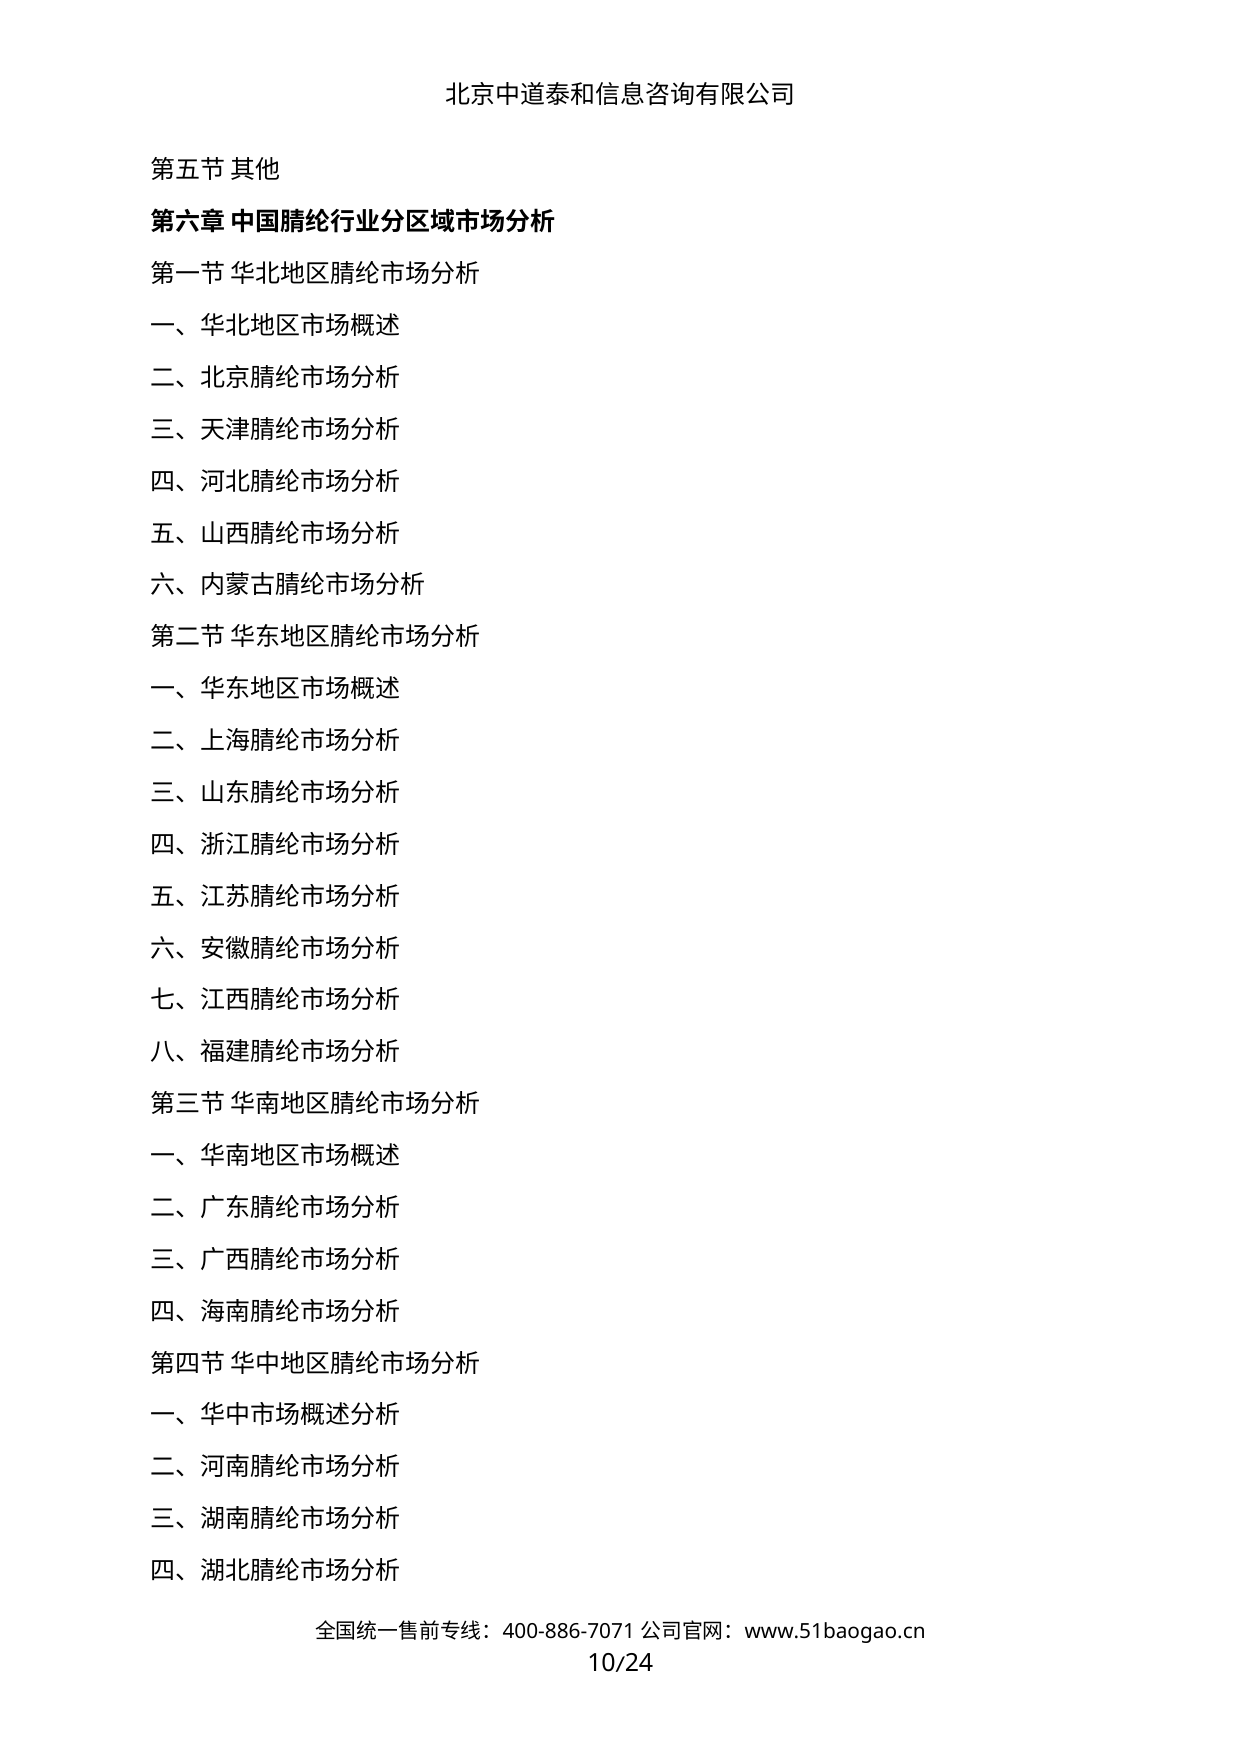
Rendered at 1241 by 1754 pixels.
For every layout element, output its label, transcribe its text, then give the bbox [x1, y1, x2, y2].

text 第六章 中国腈纶行业分区域市场分析 [150, 202, 1090, 238]
text 二、广东腈纶市场分析 [150, 1187, 1090, 1224]
text 三、广西腈纶市场分析 [150, 1239, 1090, 1276]
text 三、湖南腈纶市场分析 [150, 1499, 1090, 1535]
text 六、安徽腈纶市场分析 [150, 928, 1090, 964]
text 三、山东腈纶市场分析 [150, 772, 1090, 809]
text 五、山西腈纶市场分析 [150, 513, 1090, 549]
text 二、上海腈纶市场分析 [150, 721, 1090, 757]
text 第一节 华北地区腈纶市场分析 [150, 254, 1090, 290]
text 第三节 华南地区腈纶市场分析 [150, 1084, 1090, 1120]
text 三、天津腈纶市场分析 [150, 409, 1090, 446]
text 一、华南地区市场概述 [150, 1136, 1090, 1172]
text 四、河北腈纶市场分析 [150, 461, 1090, 497]
text 二、北京腈纶市场分析 [150, 357, 1090, 394]
text 四、浙江腈纶市场分析 [150, 824, 1090, 861]
text 第四节 华中地区腈纶市场分析 [150, 1343, 1090, 1379]
text 一、华中市场概述分析 [150, 1395, 1090, 1431]
text 一、华东地区市场概述 [150, 669, 1090, 705]
text 四、湖北腈纶市场分析 [150, 1551, 1090, 1587]
text 五、江苏腈纶市场分析 [150, 876, 1090, 912]
text 第五节 其他 [150, 150, 1090, 186]
text 第二节 华东地区腈纶市场分析 [150, 617, 1090, 653]
text 四、海南腈纶市场分析 [150, 1291, 1090, 1327]
text 二、河南腈纶市场分析 [150, 1447, 1090, 1483]
text 八、福建腈纶市场分析 [150, 1032, 1090, 1068]
text 六、内蒙古腈纶市场分析 [150, 565, 1090, 601]
text 七、江西腈纶市场分析 [150, 980, 1090, 1016]
text 一、华北地区市场概述 [150, 306, 1090, 342]
